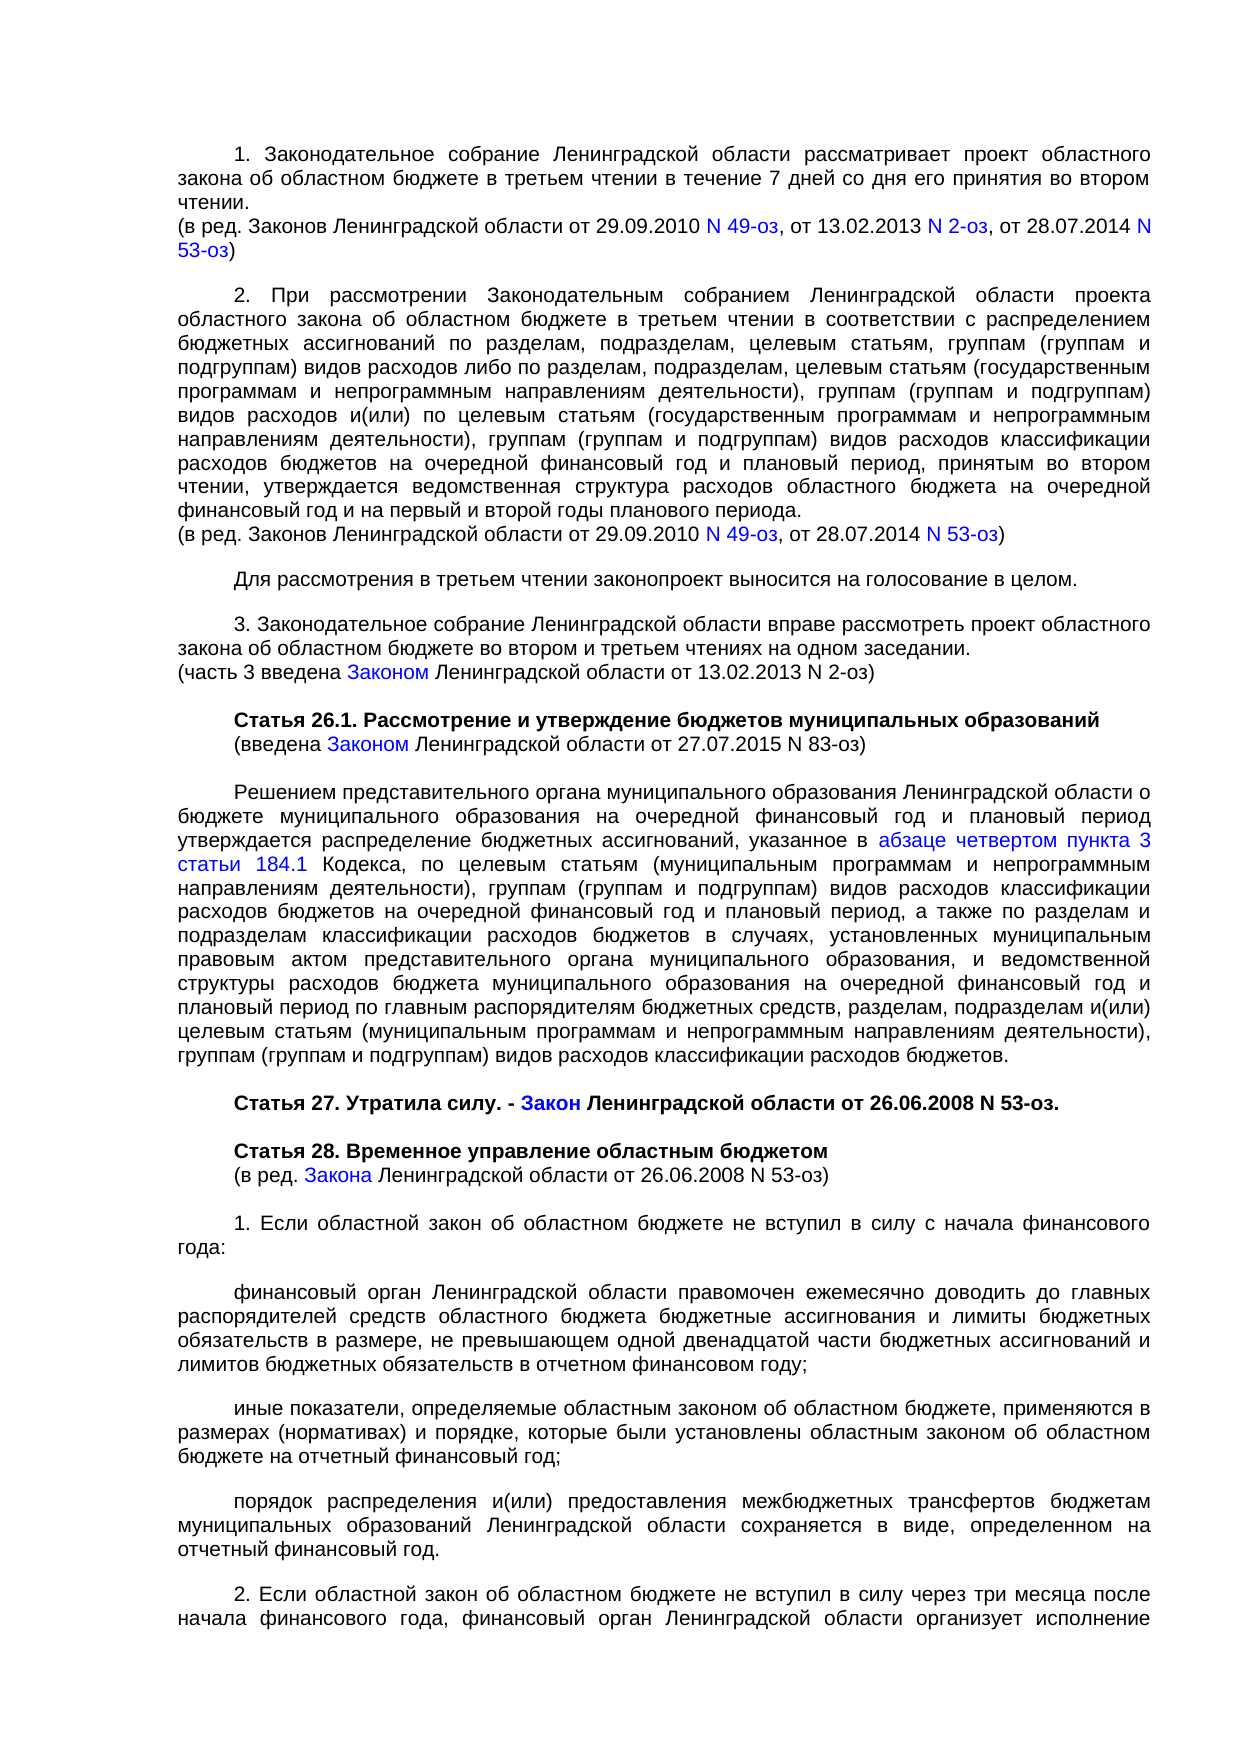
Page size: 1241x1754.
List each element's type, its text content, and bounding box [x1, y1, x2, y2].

text (в ред. Закона Ленинградской области от 26.06.2008 N 53-оз) [177, 1163, 1152, 1187]
text Решением представительного органа муниципального образования Ленинградской области о бюджете муниципального образования на очередной финансовый год и плановый период утверждается распределение бюджетных ассигнований, указанное в абзаце четвертом пункта 3 статьи 184.1 Кодекса, по целевым статьям (муниципальным программам и непрограммным направлениям деятельности), группам (группам и подгруппам) видов расходов классификации расходов бюджетов на очередной финансовый год и плановый период, а также по разделам и подразделам классификации расходов бюджетов в случаях, установленных муниципальным правовым актом представительного органа муниципального образования, и ведомственной структуры расходов бюджета муниципального образования на очередной финансовый год и плановый период по главным распорядителям бюджетных средств, разделам, подразделам и(или) целевым статьям (муниципальным программам и непрограммным направлениям деятельности), группам (группам и подгруппам) видов расходов классификации расходов бюджетов. [177, 779, 1152, 1067]
title Статья 28. Временное управление областным бюджетом [177, 1139, 1152, 1163]
title Статья 27. Утратила силу. - Закон Ленинградской области от 26.06.2008 N 53-оз. [177, 1091, 1152, 1115]
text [177, 1582, 1152, 1629]
text порядок распределения и(или) предоставления межбюджетных трансфертов бюджетам муниципальных образований Ленинградской области сохраняется в виде, определенном на отчетный финансовый год. [177, 1489, 1152, 1561]
text 2. При рассмотрении Законодательным собранием Ленинградской области проекта областного закона об областном бюджете в третьем чтении в соответствии с распределением бюджетных ассигнований по разделам, подразделам, целевым статьям, группам (группам и подгруппам) видов расходов либо по разделам, подразделам, целевым статьям (государственным программам и непрограммным направлениям деятельности), группам (группам и подгруппам) видов расходов и(или) по целевым статьям (государственным программам и непрограммным направлениям деятельности), группам (группам и подгруппам) видов расходов классификации расходов бюджетов на очередной финансовый год и плановый период, принятым во втором чтении, утверждается ведомственная структура расходов областного бюджета на очередной финансовый год и на первый и второй годы планового периода. [177, 283, 1152, 522]
title Статья 26.1. Рассмотрение и утверждение бюджетов муниципальных образований [177, 708, 1152, 732]
text 1. Если областной закон об областном бюджете не вступил в силу с начала финансового года: [177, 1211, 1152, 1259]
text (в ред. Законов Ленинградской области от 29.09.2010 N 49-оз, от 13.02.2013 N 2-оз, от 28.07.2014 N 53-оз) [177, 214, 1152, 262]
text 3. Законодательное собрание Ленинградской области вправе рассмотреть проект областного закона об областном бюджете во втором и третьем чтениях на одном заседании. [177, 612, 1152, 660]
text Для рассмотрения в третьем чтении законопроект выносится на голосование в целом. [177, 567, 1152, 591]
text иные показатели, определяемые областным законом об областном бюджете, применяются в размерах (нормативах) и порядке, которые были установлены областным законом об областном бюджете на отчетный финансовый год; [177, 1396, 1152, 1468]
text (в ред. Законов Ленинградской области от 29.09.2010 N 49-оз, от 28.07.2014 N 53-оз) [177, 522, 1152, 546]
text финансовый орган Ленинградской области правомочен ежемесячно доводить до главных распорядителей средств областного бюджета бюджетные ассигнования и лимиты бюджетных обязательств в размере, не превышающем одной двенадцатой части бюджетных ассигнований и лимитов бюджетных обязательств в отчетном финансовом году; [177, 1279, 1152, 1375]
text 1. Законодательное собрание Ленинградской области рассматривает проект областного закона об областном бюджете в третьем чтении в течение 7 дней со дня его принятия во втором чтении. [177, 142, 1152, 214]
text (часть 3 введена Законом Ленинградской области от 13.02.2013 N 2-оз) [177, 660, 1152, 684]
text (введена Законом Ленинградской области от 27.07.2015 N 83-оз) [177, 732, 1152, 756]
